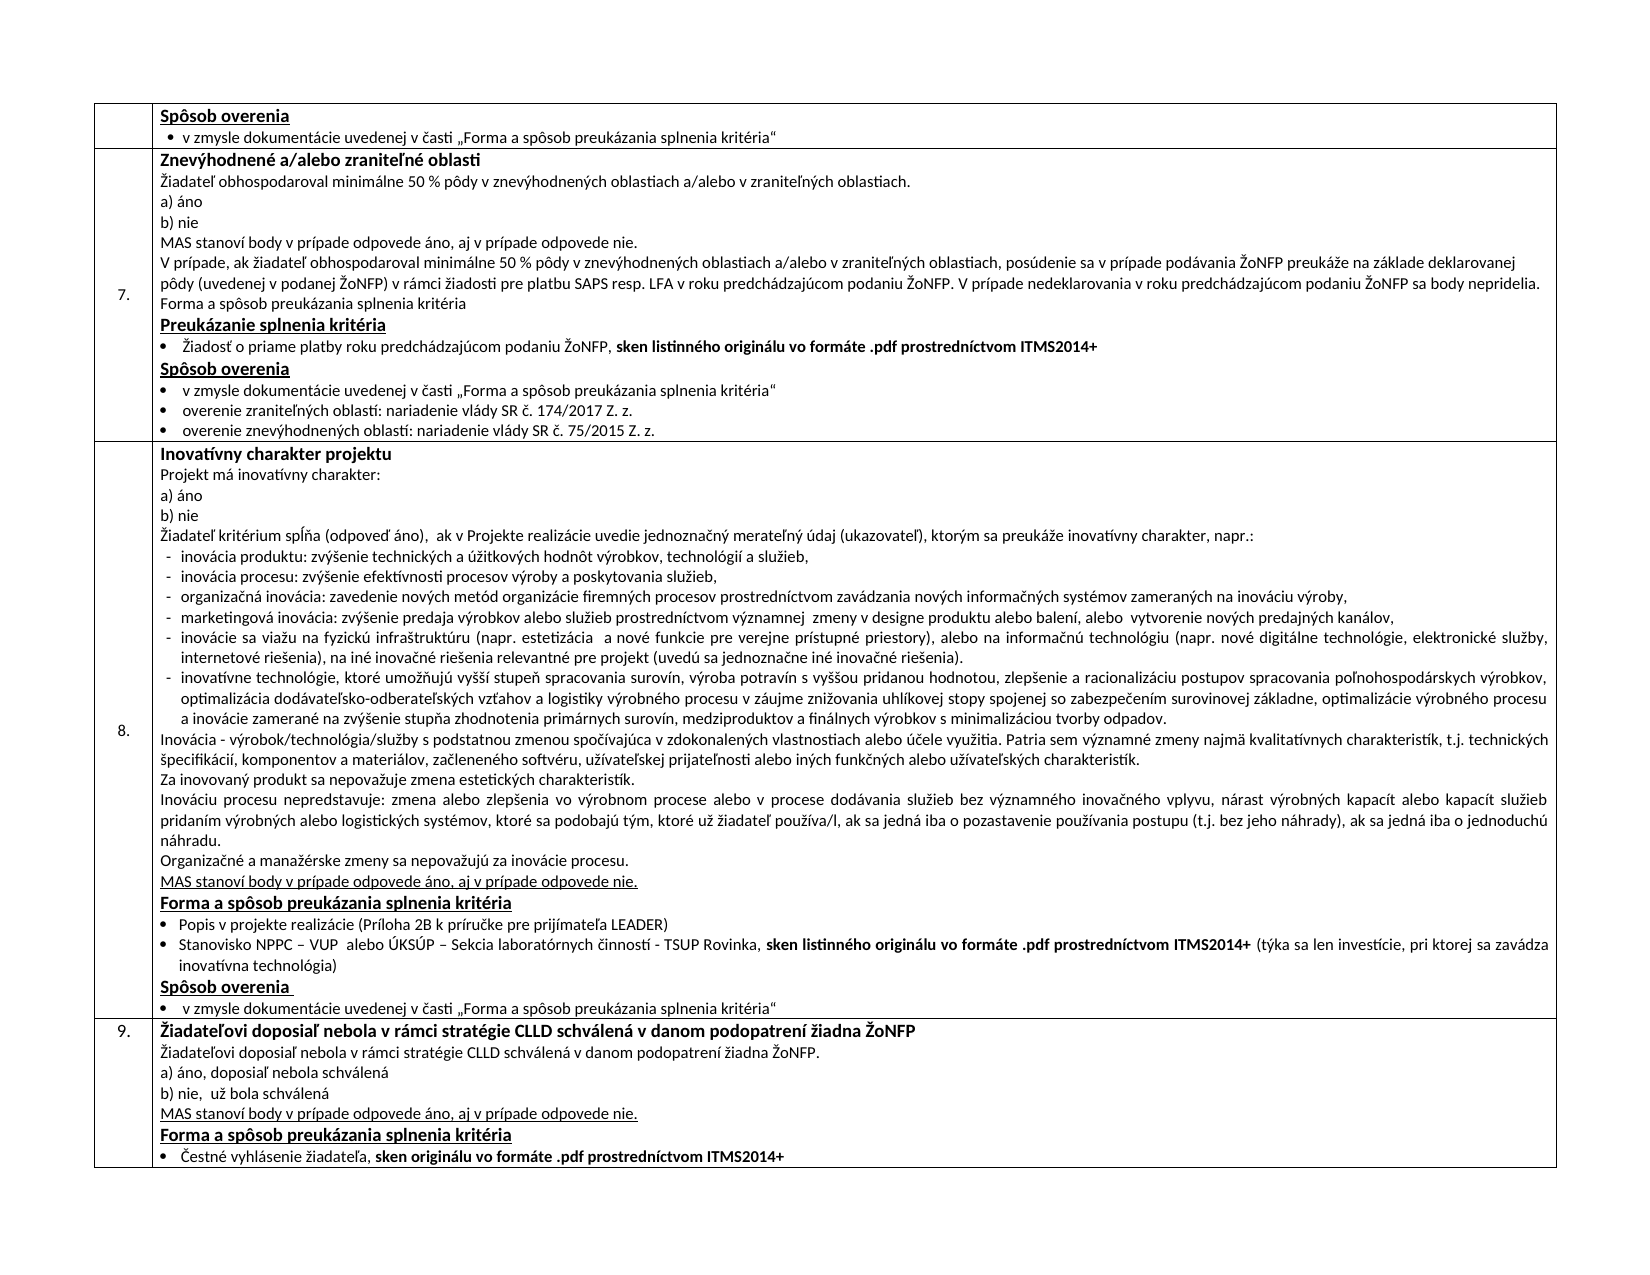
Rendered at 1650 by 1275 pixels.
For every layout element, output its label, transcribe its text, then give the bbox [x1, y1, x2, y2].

table_cell 7. [95, 149, 152, 441]
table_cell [153, 1019, 1556, 1167]
table_cell Znevýhodnené a/alebo zraniteľné oblasti Žiadateľ obhospodaroval minimálne 50 % pôdy v znevýhodnených oblastiach a/alebo v zraniteľných oblastiach. a) áno b) nie MAS stanoví body v prípade odpovede áno, aj v prípade odpovede nie. V prípade, ak žiadateľ obhospodaroval minimálne 50 % pôdy v znevýhodnených oblastiach a/alebo v zraniteľných oblastiach, posúdenie sa v prípade podávania ŽoNFP preukáže na základe deklarovanej pôdy (uvedenej v podanej ŽoNFP) v rámci žiadosti pre platbu SAPS resp. LFA v roku predchádzajúcom podaniu ŽoNFP. V prípade nedeklarovania v roku predchádzajúcom podaniu ŽoNFP sa body nepridelia. Forma a spôsob preukázania splnenia kritéria Preukázanie splnenia kritéria Žiadosť o priame platby roku predchádzajúcom podaniu ŽoNFP, sken listinného originálu vo formáte .pdf prostredníctvom ITMS2014+ Spôsob overenia v zmysle dokumentácie uvedenej v časti „Forma a spôsob preukázania splnenia kritéria“ overenie zraniteľných oblastí: nariadenie vlády SR č. 174/2017 Z. z. overenie znevýhodnených oblastí: nariadenie vlády SR č. 75/2015 Z. z. [153, 149, 1556, 441]
table_cell 8. [95, 442, 152, 1018]
table_cell Inovatívny charakter projektu Projekt má inovatívny charakter: a) áno b) nie Žiadateľ kritérium spĺňa (odpoveď áno), ak v Projekte realizácie uvedie jednoznačný merateľný údaj (ukazovateľ), ktorým sa preukáže inovatívny charakter, napr.: inovácia produktu: zvýšenie technických a úžitkových hodnôt výrobkov, technológií a služieb, inovácia procesu: zvýšenie efektívnosti procesov výroby a poskytovania služieb, organizačná inovácia: zavedenie nových metód organizácie firemných procesov prostredníctvom zavádzania nových informačných systémov zameraných na inováciu výroby, marketingová inovácia: zvýšenie predaja výrobkov alebo služieb prostredníctvom významnej zmeny v designe produktu alebo balení, alebo vytvorenie nových predajných kanálov, inovácie sa viažu na fyzickú infraštruktúru (napr. estetizácia a nové funkcie pre verejne prístupné priestory), alebo na informačnú technológiu (napr. nové digitálne technológie, elektronické služby, internetové riešenia), na iné inovačné riešenia relevantné pre projekt (uvedú sa jednoznačne iné inovačné riešenia). inovatívne technológie, ktoré umožňujú vyšší stupeň spracovania surovín, výroba potravín s vyššou pridanou hodnotou, zlepšenie a racionalizáciu postupov spracovania poľnohospodárskych výrobkov, optimalizácia dodávateľsko-odberateľských vzťahov a logistiky výrobného procesu v záujme znižovania uhlíkovej stopy spojenej so zabezpečením surovinovej základne, optimalizácie výrobného procesu a inovácie zamerané na zvýšenie stupňa zhodnotenia primárnych surovín, medziproduktov a finálnych výrobkov s minimalizáciou tvorby odpadov. Inovácia - výrobok/technológia/služby s podstatnou zmenou spočívajúca v zdokonalených vlastnostiach alebo účele využitia. Patria sem významné zmeny najmä kvalitatívnych charakteristík, t.j. technických špecifikácií, komponentov a materiálov, začleneného softvéru, užívateľskej prijateľnosti alebo iných funkčných alebo užívateľských charakteristík. Za inovovaný produkt sa nepovažuje zmena estetických charakteristík. Inováciu procesu nepredstavuje: zmena alebo zlepšenia vo výrobnom procese alebo v procese dodávania služieb bez významného inovačného vplyvu, nárast výrobných kapacít alebo kapacít služieb pridaním výrobných alebo logistických systémov, ktoré sa podobajú tým, ktoré už žiadateľ používa/l, ak sa jedná iba o pozastavenie používania postupu (t.j. bez jeho náhrady), ak sa jedná iba o jednoduchú náhradu. Organizačné a manažérske zmeny sa nepovažujú za inovácie procesu. MAS stanoví body v prípade odpovede áno, aj v prípade odpovede nie. Forma a spôsob preukázania splnenia kritéria Popis v projekte realizácie (Príloha 2B k príručke pre prijímateľa LEADER) Stanovisko NPPC – VUP alebo ÚKSÚP – Sekcia laboratórnych činností - TSUP Rovinka, sken listinného originálu vo formáte .pdf prostredníctvom ITMS2014+ (týka sa len investície, pri ktorej sa zavádza inovatívna technológia) Spôsob overenia v zmysle dokumentácie uvedenej v časti „Forma a spôsob preukázania splnenia kritéria“ [153, 442, 1556, 1018]
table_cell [153, 104, 1556, 147]
table_cell 6. [95, 104, 152, 147]
table_cell 9. [95, 1019, 152, 1167]
